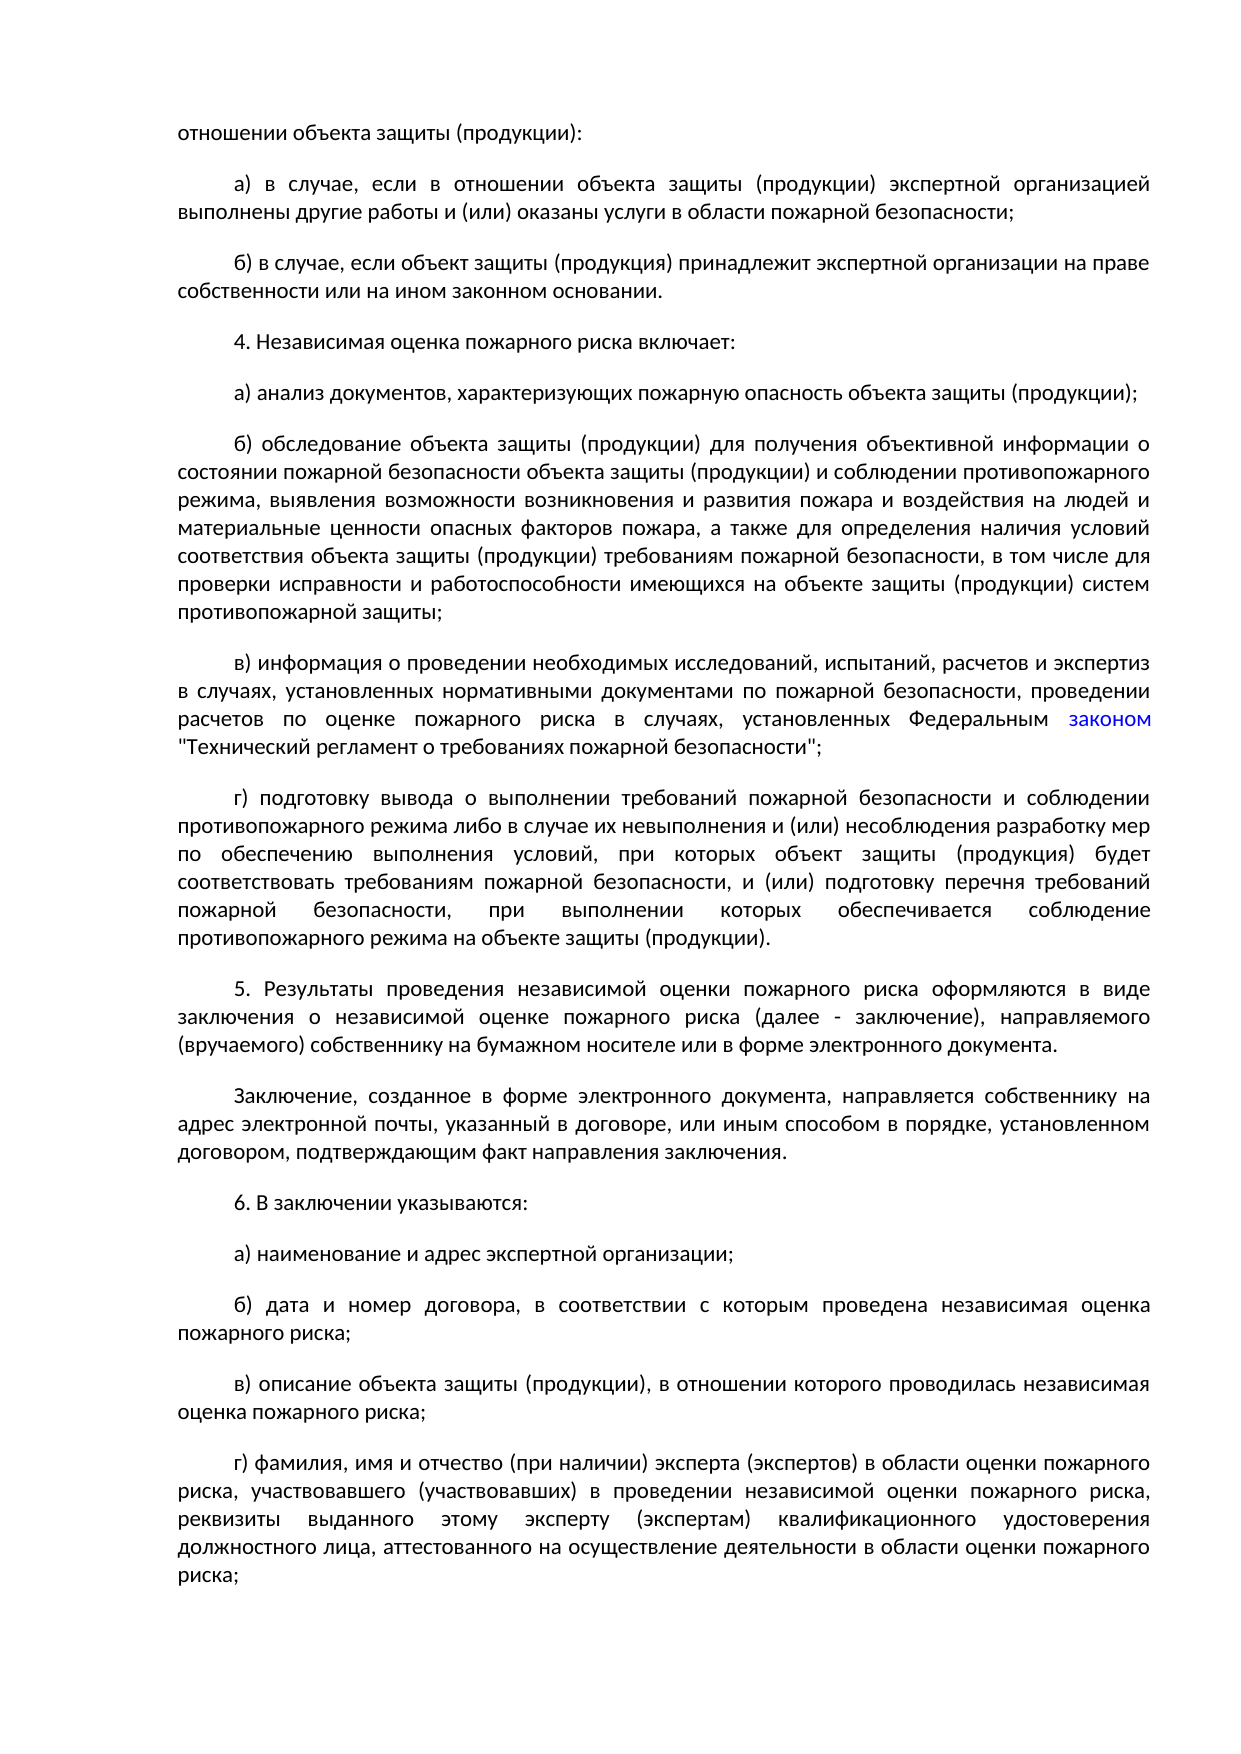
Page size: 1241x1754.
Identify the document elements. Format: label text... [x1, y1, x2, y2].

text 5. Результаты проведения независимой оценки пожарного риска оформляются в виде заключения о независимой оценке пожарного риска (далее - заключение), направляемого (вручаемого) собственнику на бумажном носителе или в форме электронного документа. [177, 974, 1152, 1058]
text г) подготовку вывода о выполнении требований пожарной безопасности и соблюдении противопожарного режима либо в случае их невыполнения и (или) несоблюдения разработку мер по обеспечению выполнения условий, при которых объект защиты (продукция) будет соответствовать требованиям пожарной безопасности, и (или) подготовку перечня требований пожарной безопасности, при выполнении которых обеспечивается соблюдение противопожарного режима на объекте защиты (продукции). [177, 783, 1152, 951]
text а) наименование и адрес экспертной организации; [177, 1239, 1152, 1267]
text б) обследование объекта защиты (продукции) для получения объективной информации о состоянии пожарной безопасности объекта защиты (продукции) и соблюдении противопожарного режима, выявления возможности возникновения и развития пожара и воздействия на людей и материальные ценности опасных факторов пожара, а также для определения наличия условий соответствия объекта защиты (продукции) требованиям пожарной безопасности, в том числе для проверки исправности и работоспособности имеющихся на объекте защиты (продукции) систем противопожарной защиты; [177, 429, 1152, 625]
text а) анализ документов, характеризующих пожарную опасность объекта защиты (продукции); [177, 378, 1152, 406]
text 6. В заключении указываются: [177, 1188, 1152, 1216]
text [177, 118, 1152, 146]
text в) описание объекта защиты (продукции), в отношении которого проводилась независимая оценка пожарного риска; [177, 1369, 1152, 1425]
text а) в случае, если в отношении объекта защиты (продукции) экспертной организацией выполнены другие работы и (или) оказаны услуги в области пожарной безопасности; [177, 169, 1152, 225]
text б) дата и номер договора, в соответствии с которым проведена независимая оценка пожарного риска; [177, 1290, 1152, 1346]
text г) фамилия, имя и отчество (при наличии) эксперта (экспертов) в области оценки пожарного риска, участвовавшего (участвовавших) в проведении независимой оценки пожарного риска, реквизиты выданного этому эксперту (экспертам) квалификационного удостоверения должностного лица, аттестованного на осуществление деятельности в области оценки пожарного риска; [177, 1448, 1152, 1588]
text в) информация о проведении необходимых исследований, испытаний, расчетов и экспертиз в случаях, установленных нормативными документами по пожарной безопасности, проведении расчетов по оценке пожарного риска в случаях, установленных Федеральным законом "Технический регламент о требованиях пожарной безопасности"; [177, 648, 1152, 760]
text б) в случае, если объект защиты (продукция) принадлежит экспертной организации на праве собственности или на ином законном основании. [177, 248, 1152, 304]
text 4. Независимая оценка пожарного риска включает: [177, 327, 1152, 355]
text Заключение, созданное в форме электронного документа, направляется собственнику на адрес электронной почты, указанный в договоре, или иным способом в порядке, установленном договором, подтверждающим факт направления заключения. [177, 1081, 1152, 1165]
